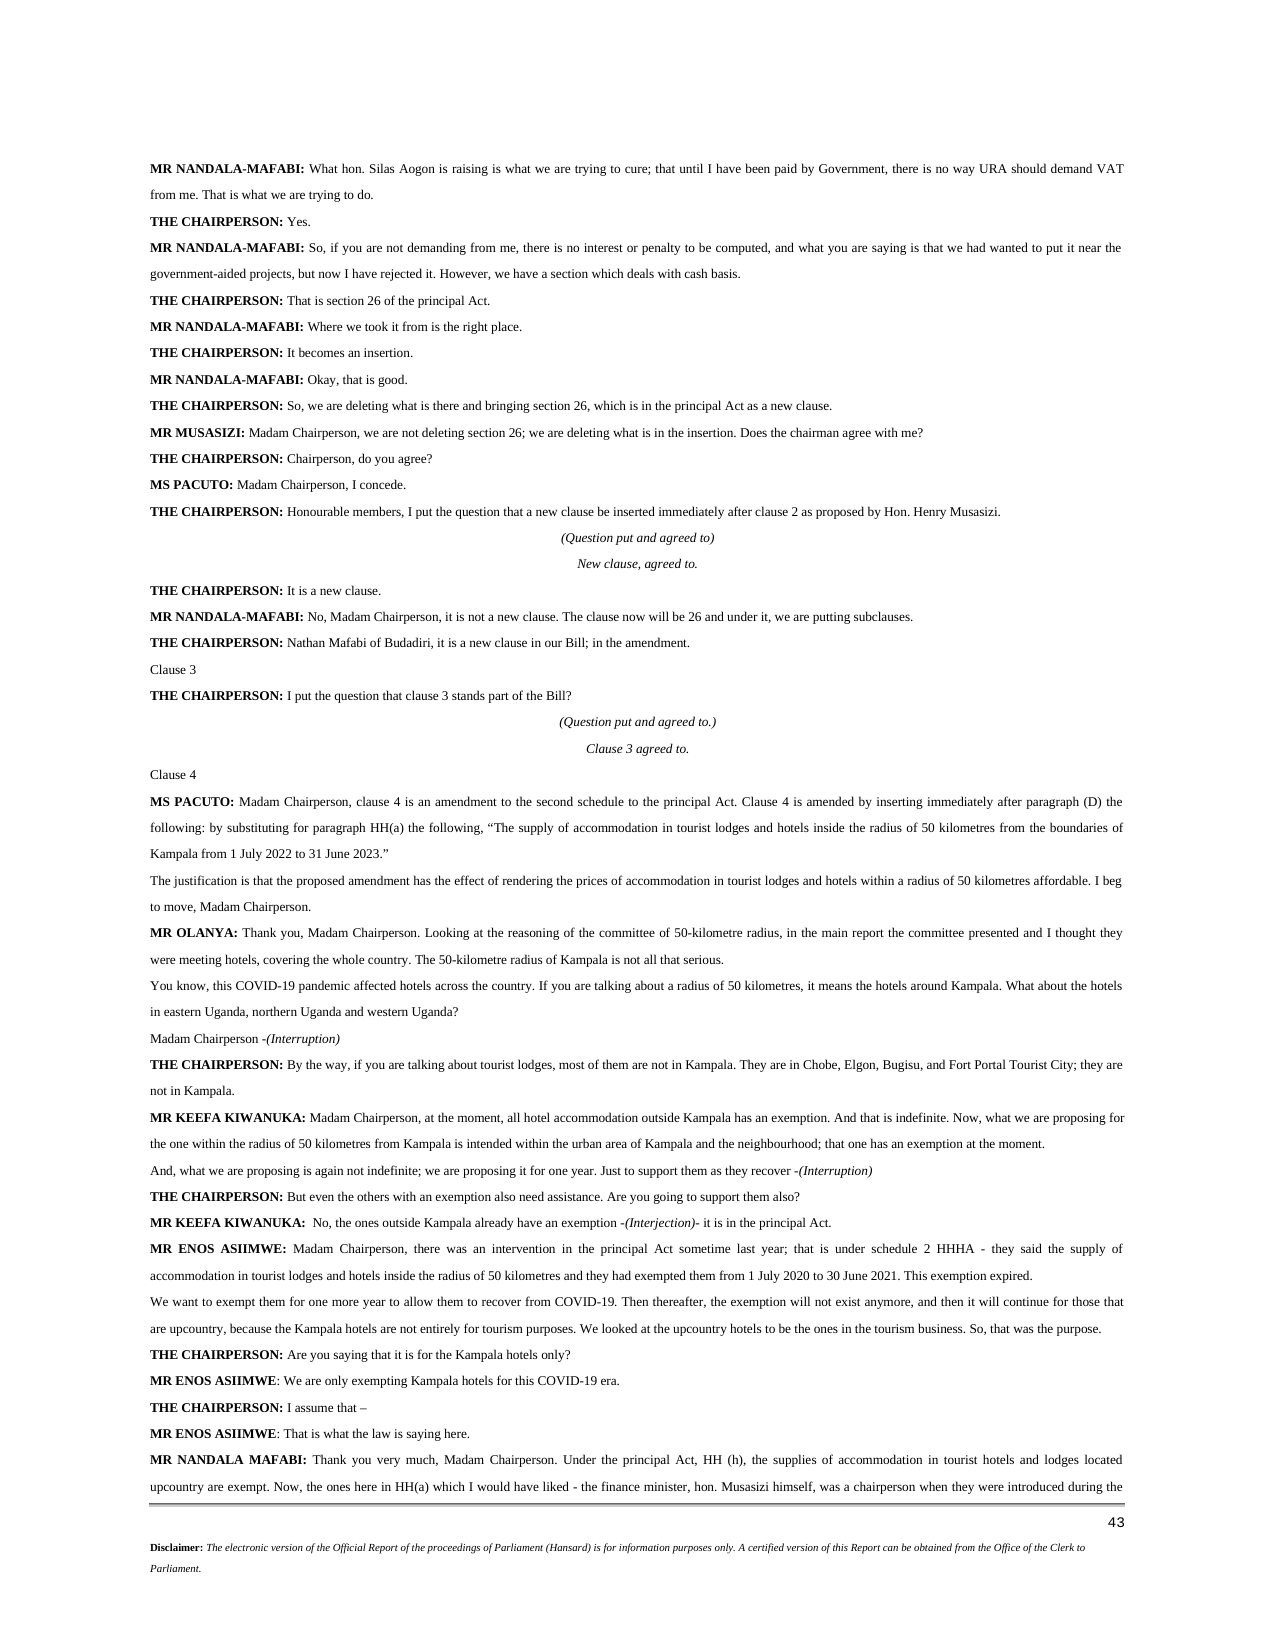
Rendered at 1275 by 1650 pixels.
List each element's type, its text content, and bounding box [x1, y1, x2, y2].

text The justification is that the proposed amendment has the effect of rendering the prices of accommodation in tourist lodges and hotels within a radius of 50 kilometres affordable. I beg to move, Madam Chairperson. [150, 862, 1125, 914]
text MR ENOS ASIIMWE: That is what the law is saying here. [150, 1415, 1125, 1441]
text MR ENOS ASIIMWE: Madam Chairperson, there was an intervention in the principal Act sometime last year; that is under schedule 2 HHHA - they said the supply of accommodation in tourist lodges and hotels inside the radius of 50 kilometres and they had exempted them from 1 July 2020 to 30 June 2021. This exemption expired. [150, 1231, 1125, 1283]
text MS PACUTO: Madam Chairperson, clause 4 is an amendment to the second schedule to the principal Act. Clause 4 is amended by inserting immediately after paragraph (D) the following: by substituting for paragraph HH(a) the following, “The supply of accommodation in tourist lodges and hotels inside the radius of 50 kilometres from the boundaries of Kampala from 1 July 2022 to 31 June 2023.” [150, 782, 1125, 862]
text THE CHAIRPERSON: By the way, if you are talking about tourist lodges, most of them are not in Kampala. They are in Chobe, Elgon, Bugisu, and Fort Portal Tourist City; they are not in Kampala. [150, 1046, 1125, 1099]
text THE CHAIRPERSON: That is section 26 of the principal Act. [150, 282, 1125, 308]
text And, what we are proposing is again not indefinite; we are proposing it for one year. Just to support them as they recover -(Interruption) [150, 1151, 1125, 1178]
text THE CHAIRPERSON: It becomes an insertion. [150, 334, 1125, 361]
text THE CHAIRPERSON: Are you saying that it is for the Kampala hotels only? [150, 1336, 1125, 1362]
text THE CHAIRPERSON: So, we are deleting what is there and bringing section 26, which is in the principal Act as a new clause. [150, 387, 1125, 413]
text Clause 3 [150, 651, 1125, 677]
text MR NANDALA-MAFABI: So, if you are not demanding from me, there is no interest or penalty to be computed, and what you are saying is that we had wanted to put it near the government-aided projects, but now I have rejected it. However, we have a section which deals with cash basis. [150, 229, 1125, 282]
text THE CHAIRPERSON: I assume that – [150, 1389, 1125, 1415]
text (Question put and agreed to.) [150, 703, 1125, 730]
text Clause 3 agreed to. [150, 730, 1125, 756]
text (Question put and agreed to) [150, 519, 1125, 545]
text You know, this COVID-19 pandemic affected hotels across the country. If you are talking about a radius of 50 kilometres, it means the hotels around Kampala. What about the hotels in eastern Uganda, northern Uganda and western Uganda? [150, 967, 1125, 1020]
text MR KEEFA KIWANUKA: Madam Chairperson, at the moment, all hotel accommodation outside Kampala has an exemption. And that is indefinite. Now, what we are proposing for the one within the radius of 50 kilometres from Kampala is intended within the urban area of Kampala and the neighbourhood; that one has an exemption at the moment. [150, 1099, 1125, 1151]
text THE CHAIRPERSON: Yes. [150, 203, 1125, 229]
text MS PACUTO: Madam Chairperson, I concede. [150, 466, 1125, 493]
text THE CHAIRPERSON: Chairperson, do you agree? [150, 440, 1125, 466]
picture [149, 1503, 1125, 1507]
text MR ENOS ASIIMWE: We are only exempting Kampala hotels for this COVID-19 era. [150, 1362, 1125, 1389]
text MR NANDALA-MAFABI: Where we took it from is the right place. [150, 308, 1125, 334]
text THE CHAIRPERSON: It is a new clause. [150, 572, 1125, 598]
text MR NANDALA-MAFABI: Okay, that is good. [150, 361, 1125, 387]
text We want to exempt them for one more year to allow them to recover from COVID-19. Then thereafter, the exemption will not exist anymore, and then it will continue for those that are upcountry, because the Kampala hotels are not entirely for tourism purposes. We looked at the upcountry hotels to be the ones in the tourism business. So, that was the purpose. [150, 1283, 1125, 1336]
text Clause 4 [150, 756, 1125, 782]
text THE CHAIRPERSON: I put the question that clause 3 stands part of the Bill? [150, 677, 1125, 703]
text MR NANDALA-MAFABI: What hon. Silas Aogon is raising is what we are trying to cure; that until I have been paid by Government, there is no way URA should demand VAT from me. That is what we are trying to do. [150, 150, 1125, 203]
text THE CHAIRPERSON: Nathan Mafabi of Budadiri, it is a new clause in our Bill; in the amendment. [150, 624, 1125, 651]
text THE CHAIRPERSON: Honourable members, I put the question that a new clause be inserted immediately after clause 2 as proposed by Hon. Henry Musasizi. [150, 493, 1125, 519]
text MR MUSASIZI: Madam Chairperson, we are not deleting section 26; we are deleting what is in the insertion. Does the chairman agree with me? [150, 413, 1125, 440]
text MR NANDALA-MAFABI: No, Madam Chairperson, it is not a new clause. The clause now will be 26 and under it, we are putting subclauses. [150, 598, 1125, 624]
text MR OLANYA: Thank you, Madam Chairperson. Looking at the reasoning of the committee of 50-kilometre radius, in the main report the committee presented and I thought they were meeting hotels, covering the whole country. The 50-kilometre radius of Kampala is not all that serious. [150, 914, 1125, 967]
text MR KEEFA KIWANUKA: No, the ones outside Kampala already have an exemption -(Interjection)- it is in the principal Act. [150, 1204, 1125, 1231]
text New clause, agreed to. [150, 545, 1125, 572]
text THE CHAIRPERSON: But even the others with an exemption also need assistance. Are you going to support them also? [150, 1178, 1125, 1204]
text Madam Chairperson -(Interruption) [150, 1020, 1125, 1046]
